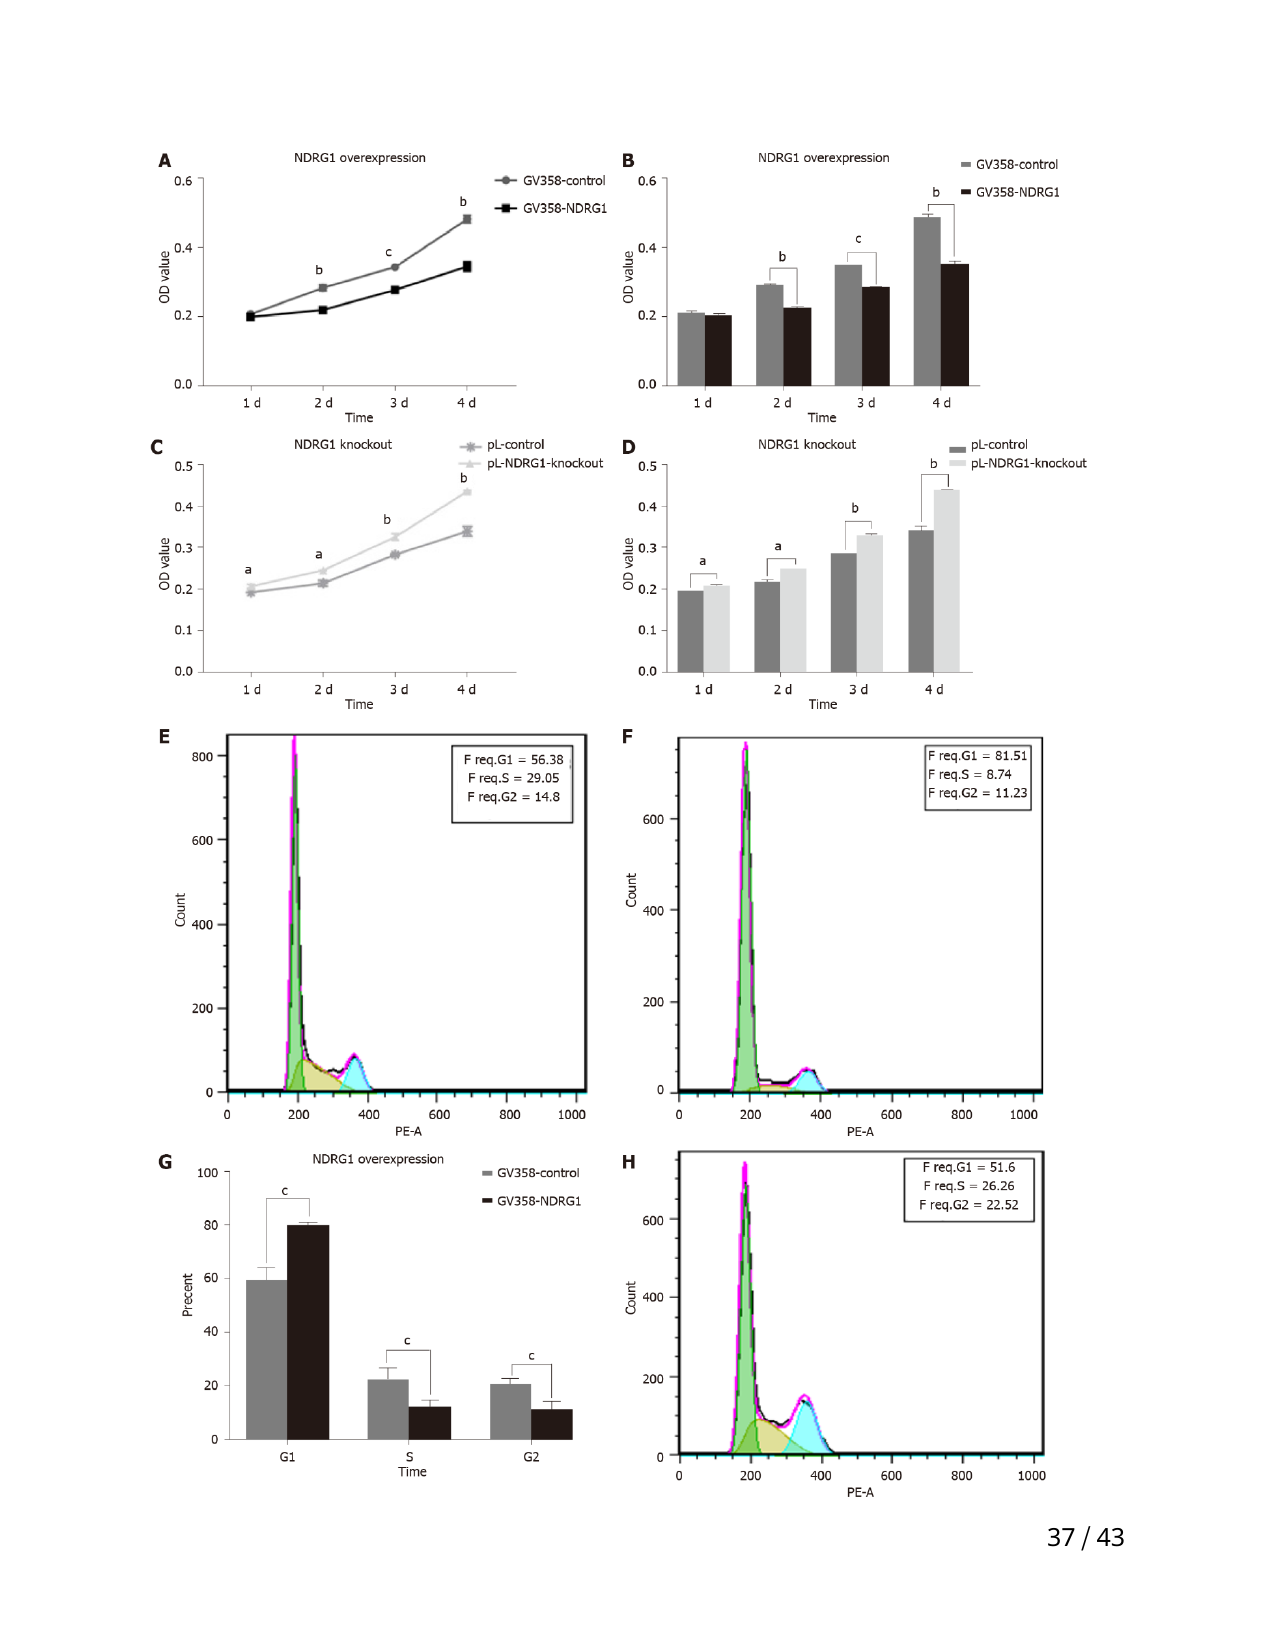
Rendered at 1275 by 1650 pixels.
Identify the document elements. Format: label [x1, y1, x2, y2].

picture [150, 150, 1089, 1500]
